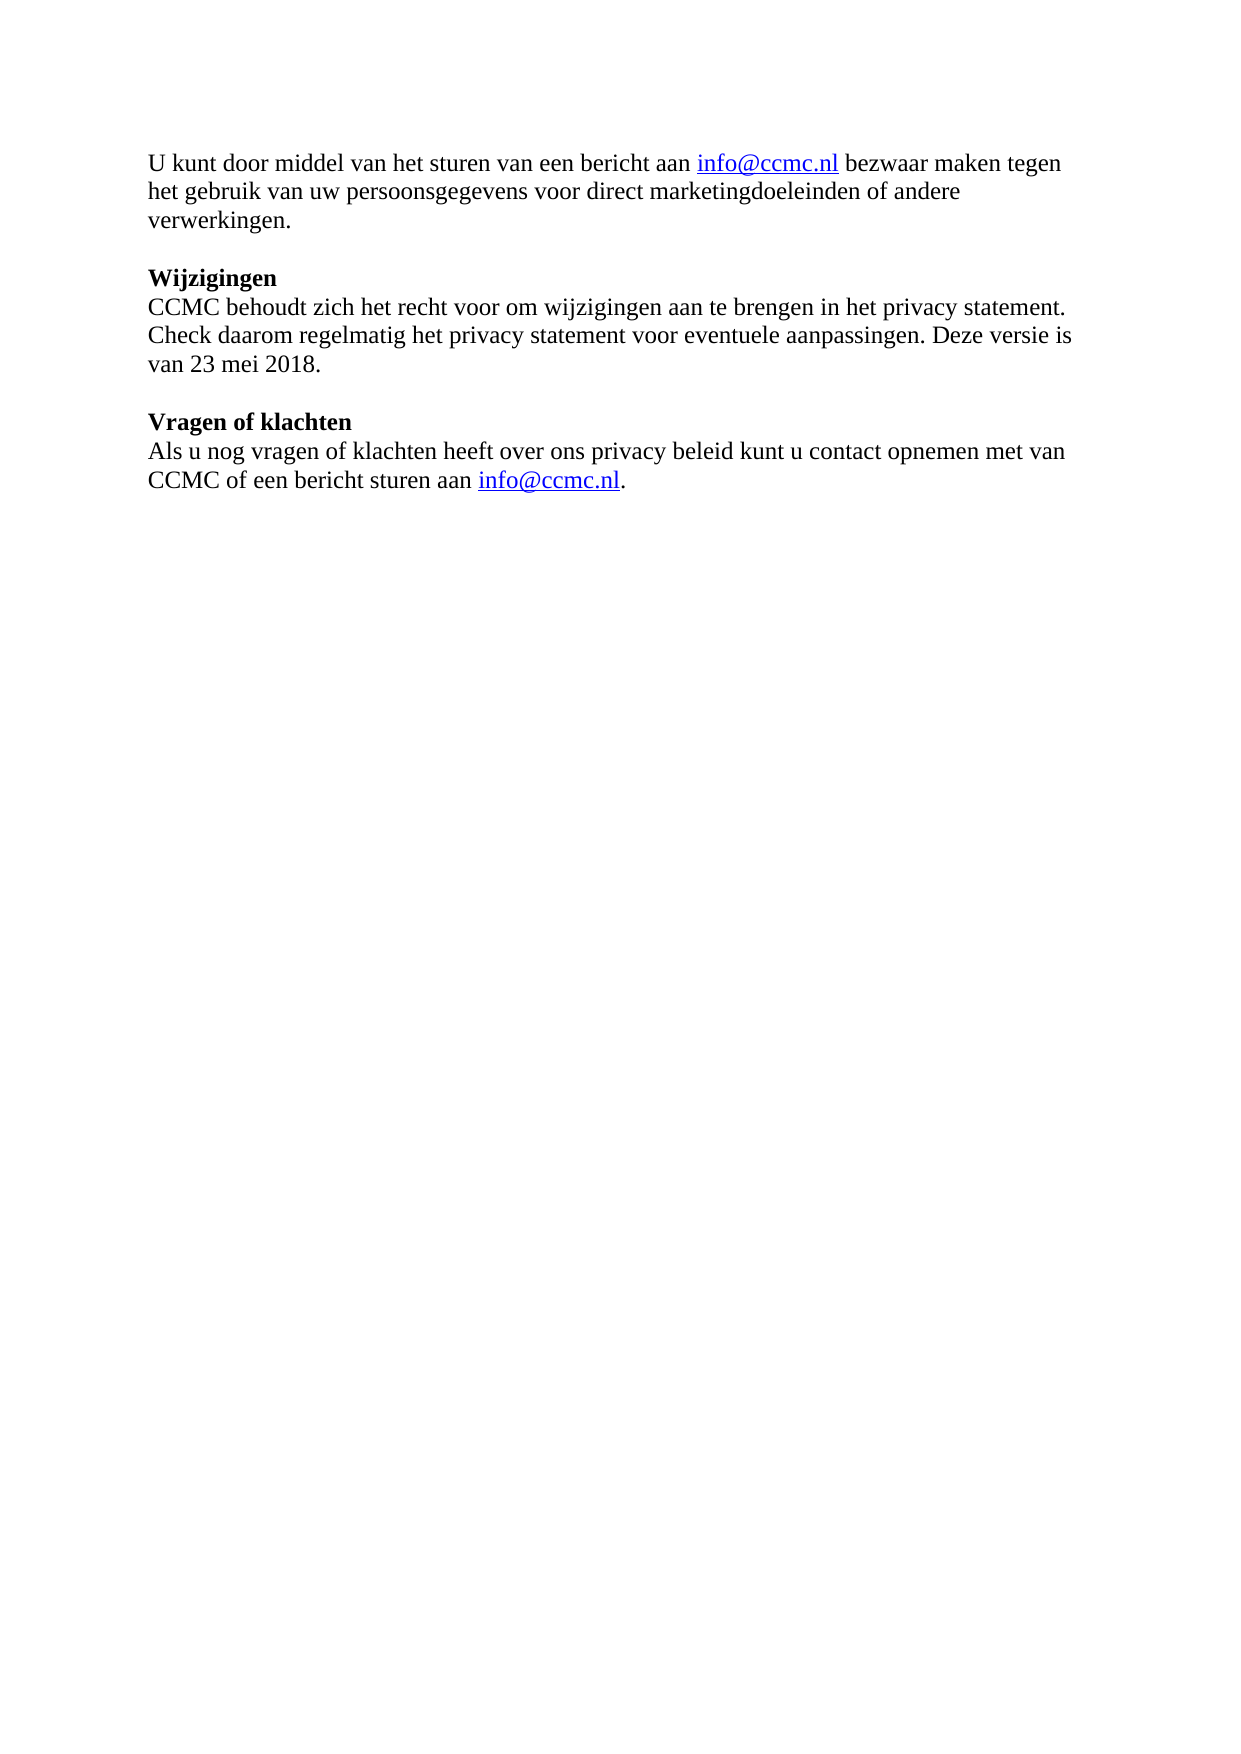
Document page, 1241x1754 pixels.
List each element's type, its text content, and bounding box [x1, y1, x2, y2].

text Wijzigingen CCMC behoudt zich het recht voor om wijzigingen aan te brengen in het privacy statement. Check daarom regelmatig het privacy statement voor eventuele aanpassingen. Deze versie is van 23 mei 2018. [148, 263, 1093, 378]
text U kunt door middel van het sturen van een bericht aan info@ccmc.nl bezwaar maken tegen het gebruik van uw persoonsgegevens voor direct marketingdoeleinden of andere verwerkingen. [148, 148, 1093, 234]
text Vragen of klachten Als u nog vragen of klachten heeft over ons privacy beleid kunt u contact opnemen met van CCMC of een bericht sturen aan info@ccmc.nl. [148, 407, 1093, 493]
